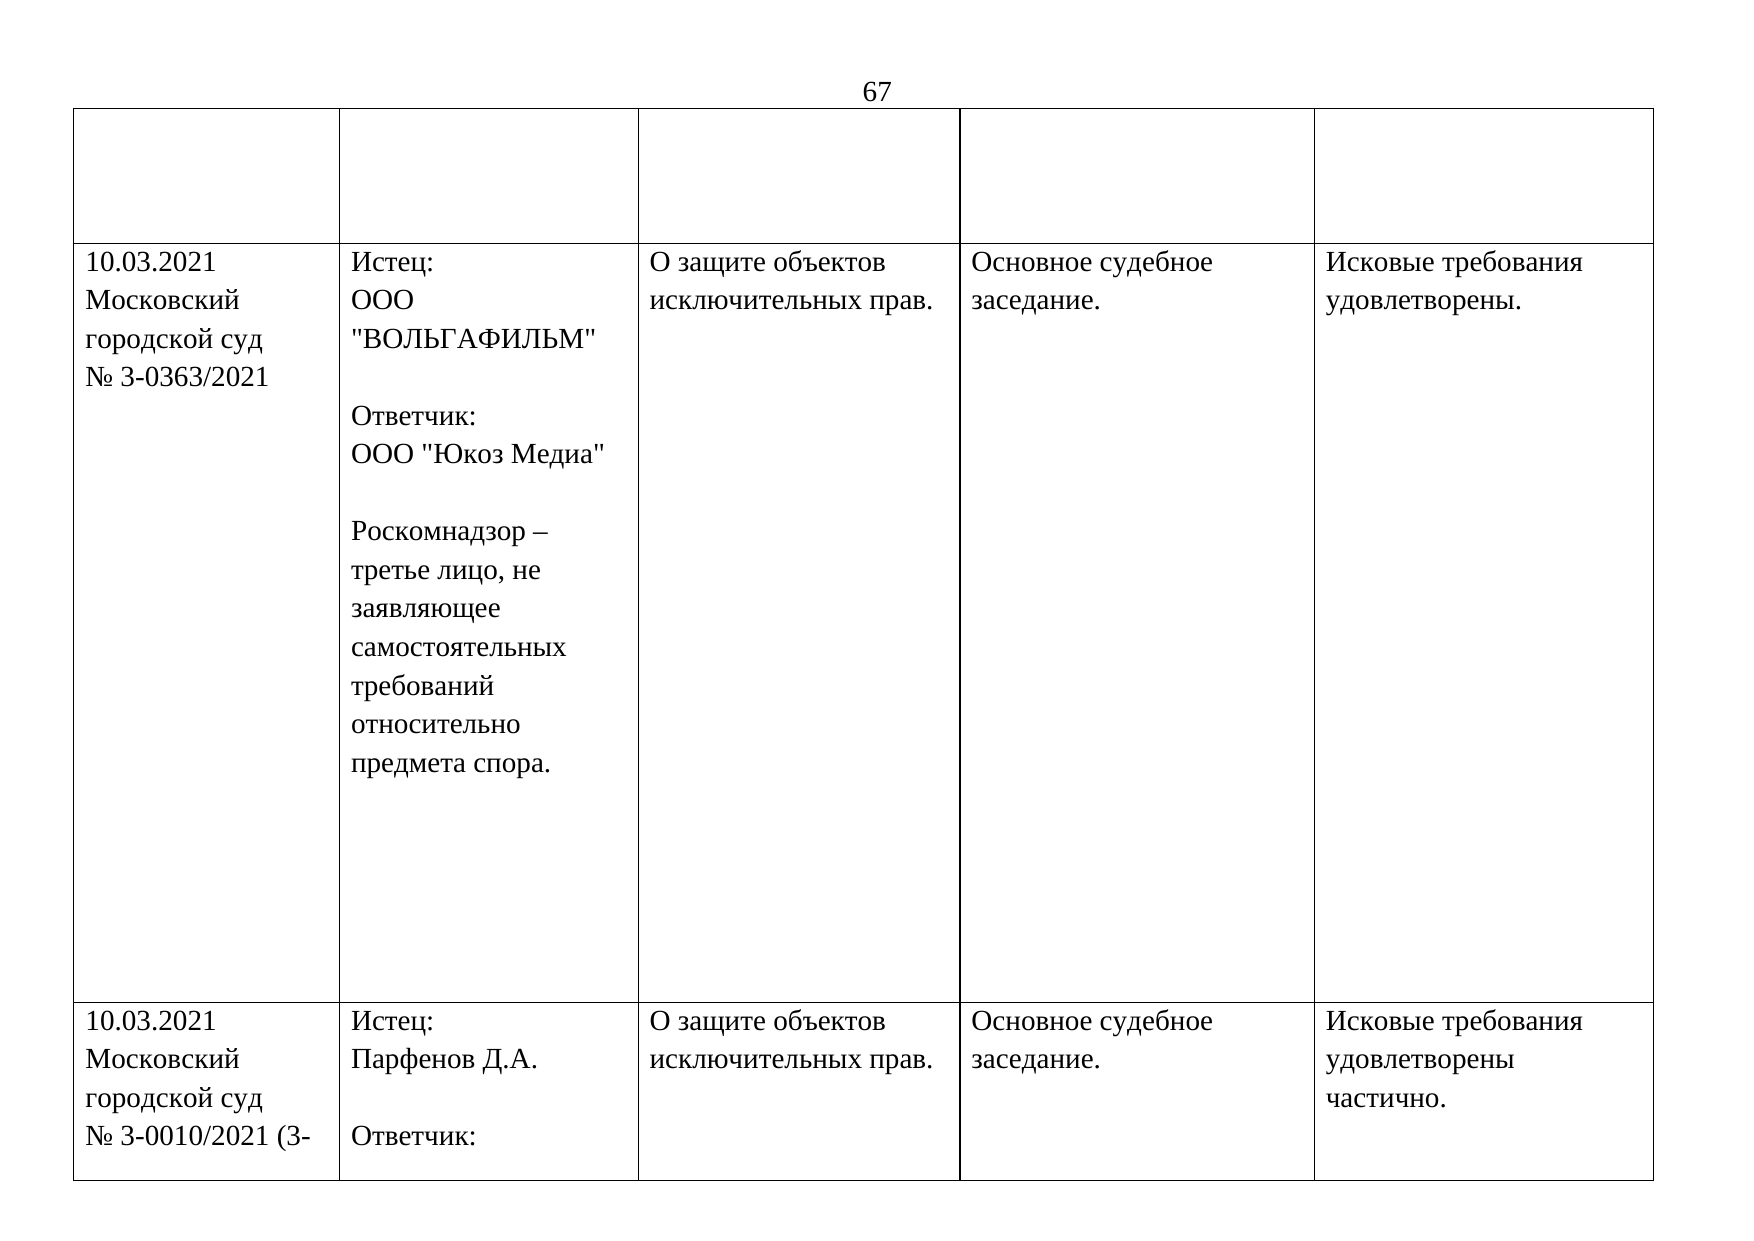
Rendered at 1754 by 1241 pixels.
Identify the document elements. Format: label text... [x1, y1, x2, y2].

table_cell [961, 1003, 1314, 1180]
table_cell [639, 109, 959, 243]
table_cell Основное судебное заседание. [961, 244, 1314, 1002]
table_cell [340, 1003, 638, 1180]
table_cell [961, 109, 1314, 243]
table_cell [1315, 109, 1653, 243]
table_cell Исковые требования удовлетворены. [1315, 244, 1653, 1002]
table_cell О защите объектов исключительных прав. [639, 244, 959, 1002]
table_cell Истец: ООО "ВОЛЬГАФИЛЬМ" Ответчик: ООО "Юкоз Медиа" Роскомнадзор – третье лицо, не заявляющее самостоятельных требований относительно предмета спора. [340, 244, 638, 1002]
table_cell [74, 1003, 339, 1180]
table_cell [639, 1003, 959, 1180]
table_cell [74, 109, 339, 243]
table_cell 10.03.2021 Московский городской суд № 3-0363/2021 [74, 244, 339, 1002]
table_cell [340, 109, 638, 243]
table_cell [1315, 1003, 1653, 1180]
